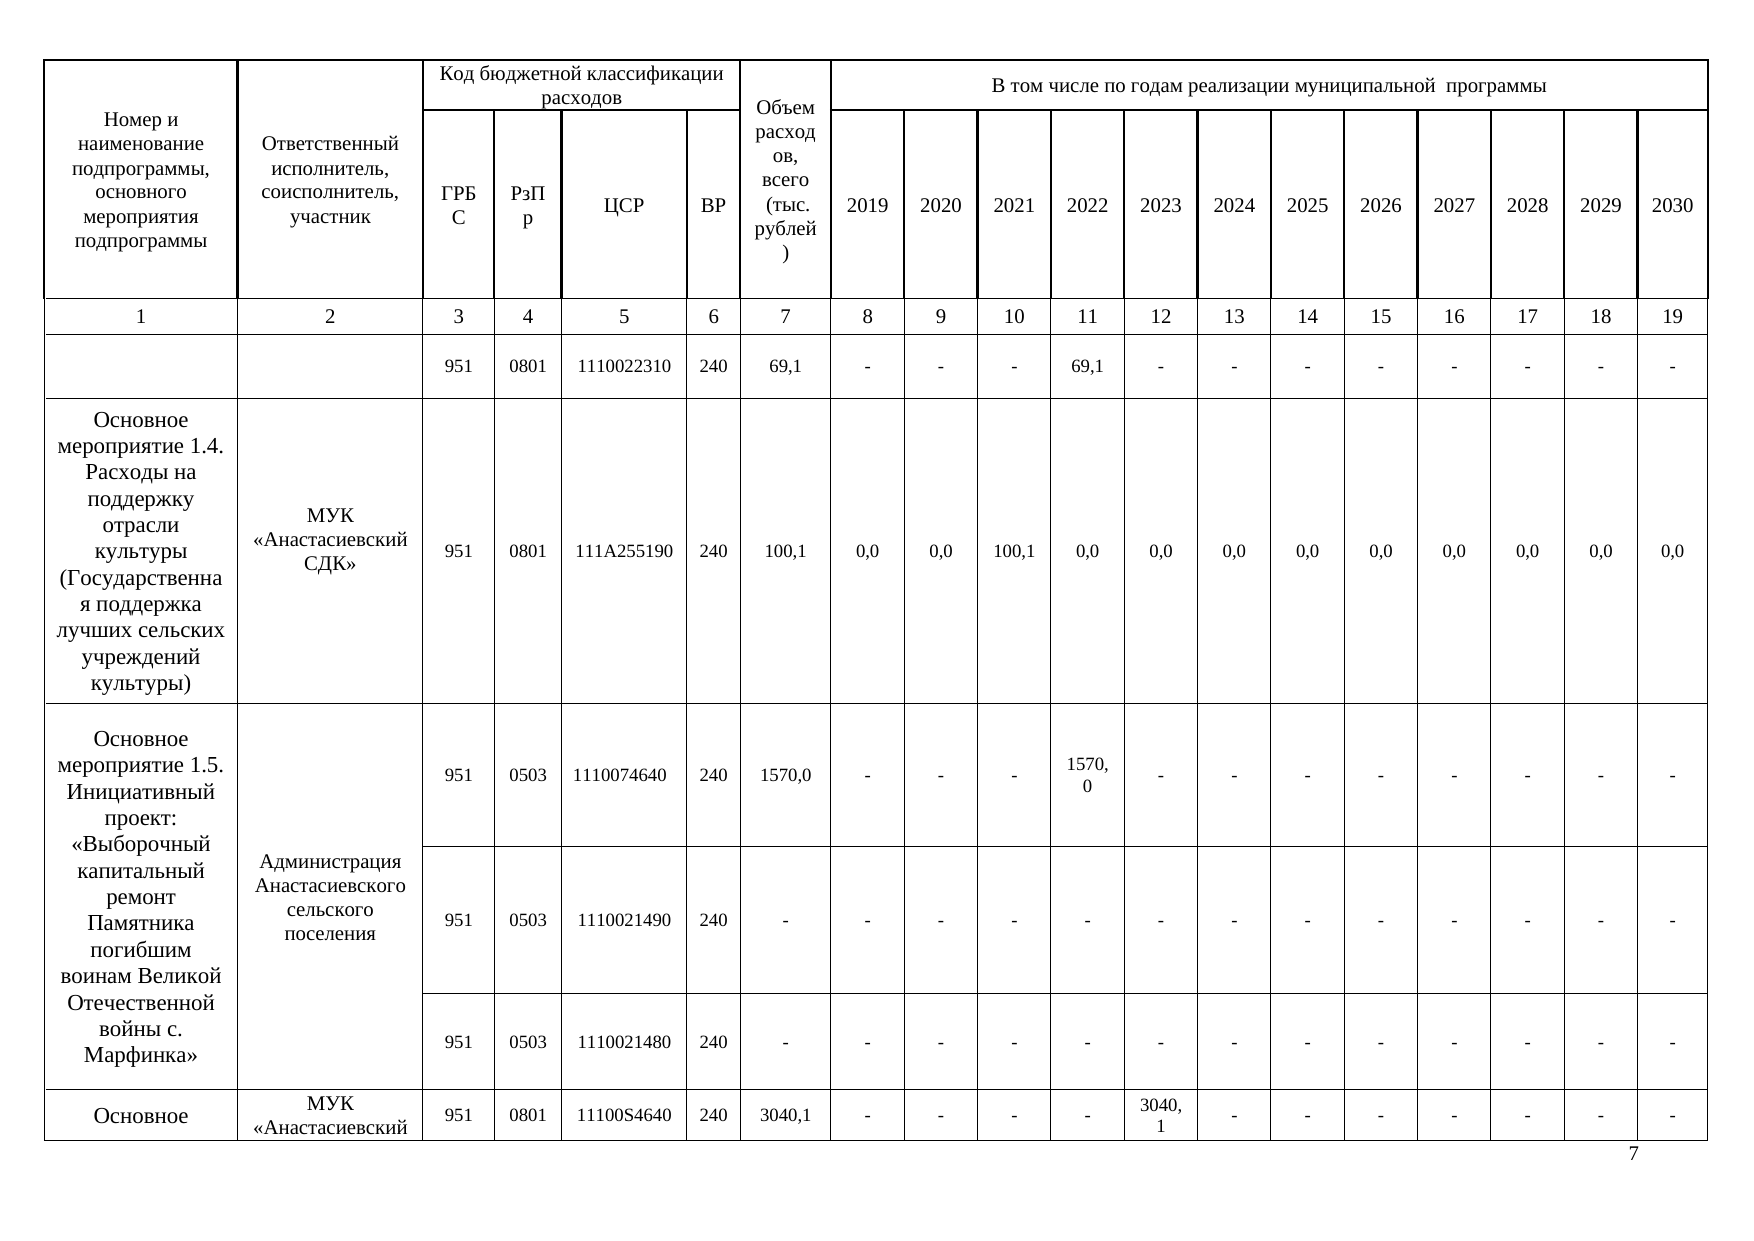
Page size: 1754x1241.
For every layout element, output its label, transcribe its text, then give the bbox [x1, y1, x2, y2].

table_header В том числе по годам реализации муниципальной программы [832, 61, 1707, 109]
table_cell - [1051, 1090, 1124, 1140]
table_cell 2030 [1639, 111, 1707, 298]
table_cell 0503 [495, 704, 561, 846]
table_cell - [1051, 847, 1124, 993]
table_cell - [1271, 1090, 1344, 1140]
table_cell - [1638, 1090, 1707, 1140]
table_cell 11 [1051, 299, 1124, 334]
table_cell 0,0 [1271, 399, 1344, 703]
table_cell 240 [687, 1090, 740, 1140]
table_cell - [978, 704, 1050, 846]
table_cell - [1345, 1090, 1417, 1140]
table_cell 13 [1198, 299, 1270, 334]
table_cell - [1198, 1090, 1270, 1140]
table_cell 1570,0 [741, 704, 830, 846]
table_cell 1110022310 [562, 335, 686, 398]
table_cell 100,1 [741, 399, 830, 703]
table_cell 16 [1418, 299, 1490, 334]
table_cell - [1125, 335, 1197, 398]
table_cell 951 [423, 335, 494, 398]
table_cell 18 [1565, 299, 1637, 334]
table_cell 15 [1345, 299, 1417, 334]
table_cell 2 [238, 299, 422, 334]
table_cell - [1565, 1090, 1637, 1140]
table_cell 4 [495, 299, 561, 334]
table_cell - [1638, 994, 1707, 1089]
table_cell 3040,1 [741, 1090, 830, 1140]
table_cell 17 [1491, 299, 1564, 334]
table_cell 2023 [1125, 111, 1196, 298]
table_cell - [1271, 704, 1344, 846]
table_cell - [1125, 994, 1197, 1089]
table_cell 5 [562, 299, 686, 334]
table_cell - [905, 994, 977, 1089]
table_cell 0,0 [1491, 399, 1564, 703]
table_cell МУК «Анастасиевский СДК» [238, 399, 422, 703]
table_cell - [1418, 994, 1490, 1089]
table_cell - [1565, 847, 1637, 993]
table_cell - [1125, 704, 1197, 846]
table_cell 0,0 [1345, 399, 1417, 703]
table_cell 69,1 [1051, 335, 1124, 398]
table_cell - [1491, 704, 1564, 846]
table_cell - [1638, 704, 1707, 846]
table_cell 2027 [1419, 111, 1490, 298]
table_cell - [741, 994, 830, 1089]
table_header Объем расходов, всего (тыс. рублей) [741, 61, 830, 298]
table_cell 240 [687, 847, 740, 993]
table_header Номер и наименование подпрограммы, основного мероприятия подпрограммы [45, 61, 236, 298]
table_cell 1110021480 [562, 994, 686, 1089]
table_cell 0,0 [905, 399, 977, 703]
table_cell 0801 [495, 1090, 561, 1140]
table_cell - [1125, 847, 1197, 993]
table_cell 0,0 [1198, 399, 1270, 703]
table_cell 951 [423, 399, 494, 703]
table_cell 0503 [495, 994, 561, 1089]
table_cell ГРБС [424, 111, 493, 298]
table_header Ответственный исполнитель, соисполнитель, участник [239, 61, 422, 298]
table_cell - [1271, 847, 1344, 993]
table_cell - [1565, 335, 1637, 398]
table_cell 6 [687, 299, 740, 334]
table_cell - [831, 704, 904, 846]
table_cell Администрация Анастасиевского сельского поселения [238, 704, 422, 1089]
table_cell - [741, 847, 830, 993]
table_cell - [1638, 335, 1707, 398]
table_cell - [978, 1090, 1050, 1140]
table_cell - [978, 994, 1050, 1089]
table_cell МУК «Анастасиевский СДК» [238, 1090, 422, 1140]
table_cell - [1418, 1090, 1490, 1140]
table_cell 2021 [979, 111, 1050, 298]
table_cell 1110074640 [562, 704, 686, 846]
table_cell - [831, 994, 904, 1089]
table_cell - [1198, 847, 1270, 993]
table_cell Основное мероприятие 1.4. Расходы на поддержку отрасли культуры (Государственная поддержка лучших сельских учреждений культуры) [45, 399, 237, 703]
table_cell - [1491, 335, 1564, 398]
table_cell - [1051, 994, 1124, 1089]
table_cell 2029 [1565, 111, 1636, 298]
table_cell - [1345, 994, 1417, 1089]
table_cell 951 [423, 994, 494, 1089]
table_cell - [1491, 1090, 1564, 1140]
table_cell 240 [687, 399, 740, 703]
table_cell 14 [1271, 299, 1344, 334]
table_cell 240 [687, 335, 740, 398]
table_cell - [1565, 994, 1637, 1089]
table_header Код бюджетной классификации расходов [424, 61, 739, 109]
table_cell 2025 [1272, 111, 1343, 298]
table_cell 951 [423, 847, 494, 993]
table_cell 0801 [495, 399, 561, 703]
table_cell - [1345, 704, 1417, 846]
table_cell 2028 [1492, 111, 1563, 298]
table_cell 2024 [1199, 111, 1270, 298]
table_cell - [1418, 335, 1490, 398]
table_cell - [1638, 847, 1707, 993]
table_cell 240 [687, 704, 740, 846]
table_cell 2026 [1345, 111, 1416, 298]
table_cell 0801 [495, 335, 561, 398]
table_cell 2019 [832, 111, 903, 298]
table_cell - [1345, 847, 1417, 993]
table_cell - [905, 847, 977, 993]
table_cell 12 [1125, 299, 1197, 334]
table_cell 0,0 [1125, 399, 1197, 703]
table_cell 1 [45, 299, 237, 334]
table_cell - [1198, 704, 1270, 846]
table_cell 951 [423, 1090, 494, 1140]
table_cell РзПр [495, 111, 560, 298]
table_cell 10 [978, 299, 1050, 334]
table_cell ВР [688, 111, 739, 298]
table_cell - [1198, 994, 1270, 1089]
table_cell 1110021490 [562, 847, 686, 993]
table_cell 240 [687, 994, 740, 1089]
table_cell ЦСР [563, 111, 686, 298]
table_cell 2022 [1052, 111, 1123, 298]
table_cell - [978, 847, 1050, 993]
table_cell 0,0 [1051, 399, 1124, 703]
table_cell - [831, 335, 904, 398]
table_cell - [831, 847, 904, 993]
table_cell - [1271, 335, 1344, 398]
table_cell 8 [831, 299, 904, 334]
table_cell - [905, 704, 977, 846]
table_cell 111А255190 [562, 399, 686, 703]
table_cell 951 [423, 704, 494, 846]
table_cell 11100S4640 [562, 1090, 686, 1140]
table_cell 0,0 [831, 399, 904, 703]
table_cell 0,0 [1638, 399, 1707, 703]
table_cell 3 [423, 299, 494, 334]
table_cell 0503 [495, 847, 561, 993]
table_cell - [1491, 994, 1564, 1089]
table_cell 3040,1 [1125, 1090, 1197, 1140]
table_cell 0,0 [1418, 399, 1490, 703]
table_cell - [1418, 847, 1490, 993]
table_cell - [1345, 335, 1417, 398]
table_cell - [978, 335, 1050, 398]
table_cell 100,1 [978, 399, 1050, 703]
table_cell - [905, 1090, 977, 1140]
table_cell 0,0 [1565, 399, 1637, 703]
table_cell 19 [1638, 299, 1707, 334]
table_cell - [905, 335, 977, 398]
table_cell 1570,0 [1051, 704, 1124, 846]
table_cell - [1491, 847, 1564, 993]
table_cell 69,1 [741, 335, 830, 398]
table_cell - [1198, 335, 1270, 398]
table_cell - [831, 1090, 904, 1140]
table_cell 9 [905, 299, 977, 334]
table_cell - [1271, 994, 1344, 1089]
table_cell Основное мероприятие 1.5. Инициативный проект: «Выборочный капитальный ремонт Памятника погибшим воинам Великой Отечественной войны с. Марфинка» [45, 704, 237, 1089]
table_cell - [1418, 704, 1490, 846]
table_cell 7 [741, 299, 830, 334]
table_cell 2020 [905, 111, 976, 298]
table_cell - [1565, 704, 1637, 846]
